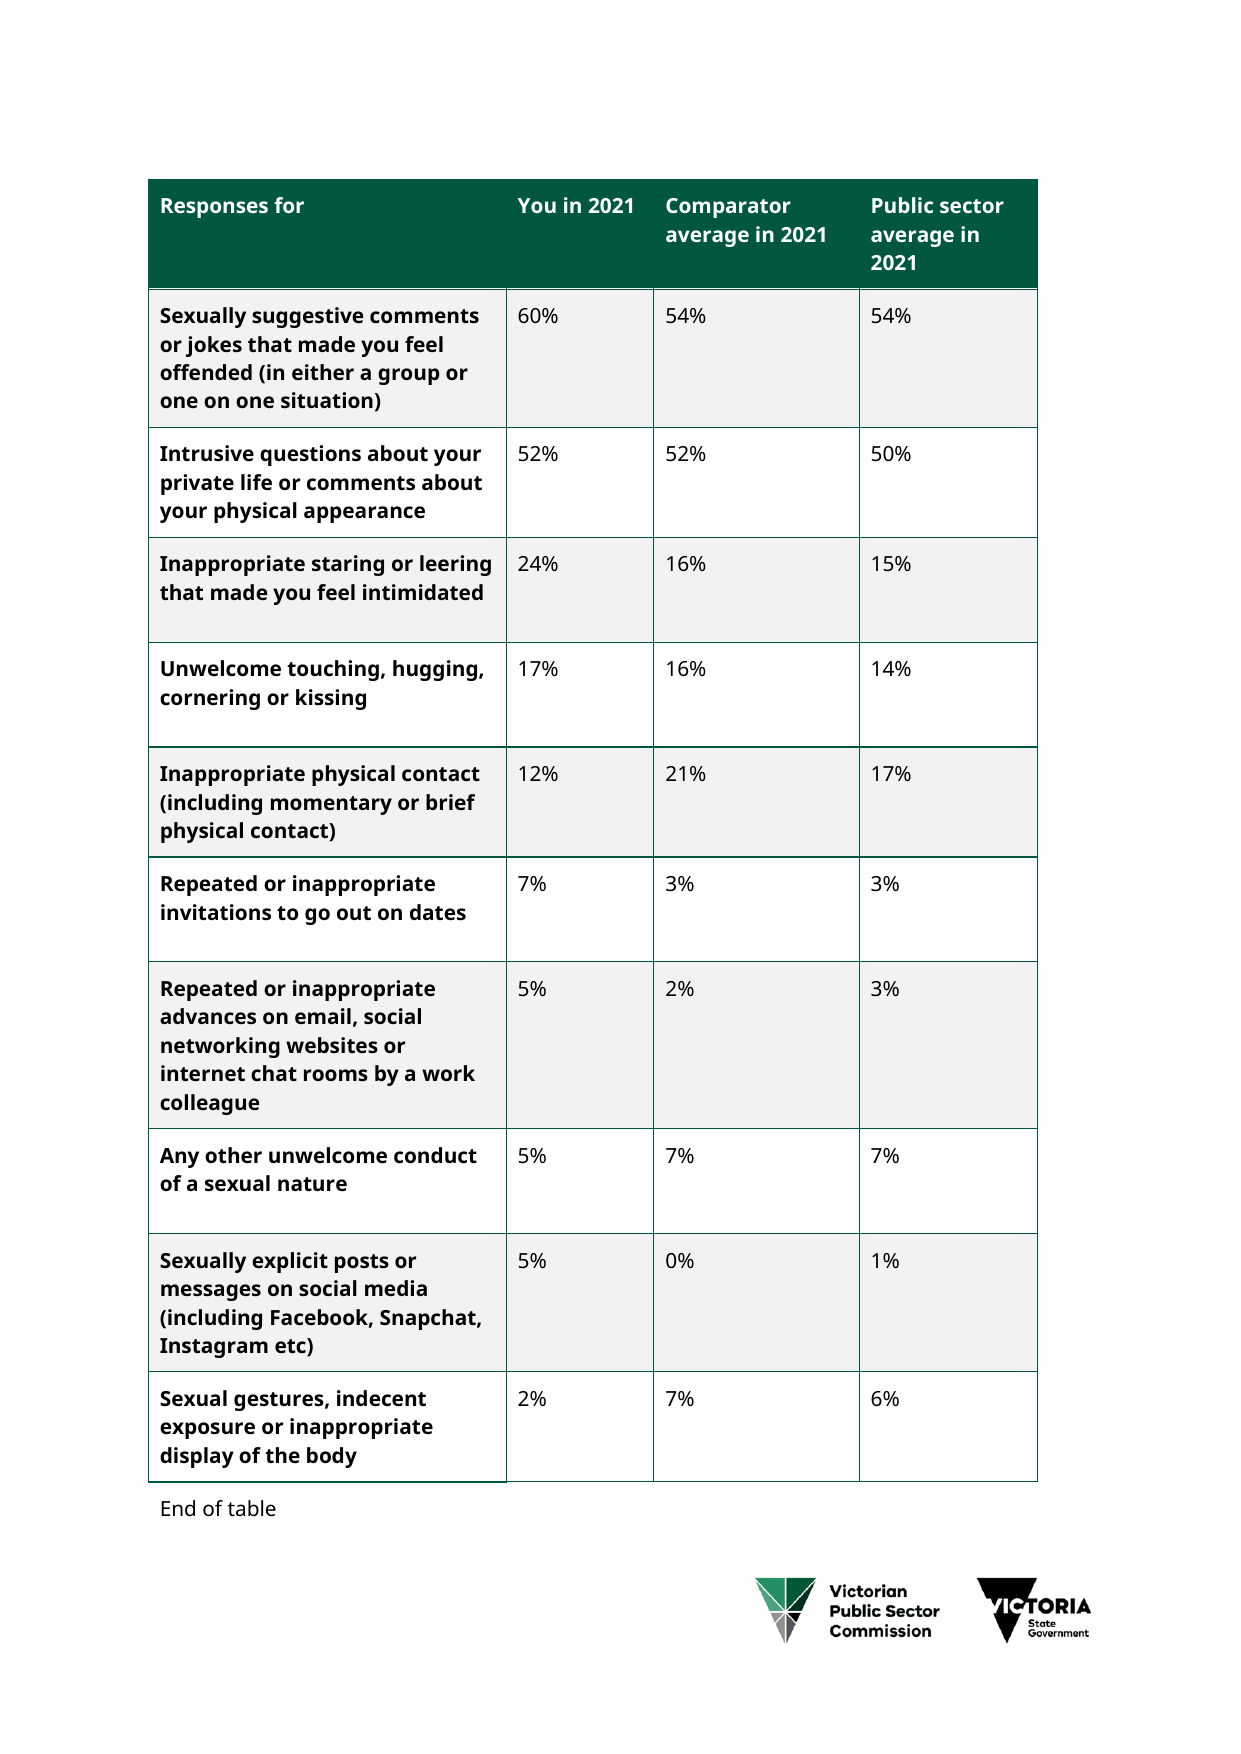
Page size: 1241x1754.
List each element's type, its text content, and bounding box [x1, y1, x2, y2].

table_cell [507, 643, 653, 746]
table_cell Intrusive questions about your private life or comments about your physical appearance [149, 428, 506, 537]
table_cell 52% [507, 428, 653, 537]
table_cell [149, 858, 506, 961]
table_cell 60% [507, 290, 653, 427]
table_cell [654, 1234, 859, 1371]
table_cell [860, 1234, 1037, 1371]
table_header Public sector average in 2021 [860, 180, 1037, 288]
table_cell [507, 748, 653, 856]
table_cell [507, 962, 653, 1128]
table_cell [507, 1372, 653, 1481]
table_cell 54% [860, 290, 1037, 427]
table_header You in 2021 [507, 180, 653, 288]
table_cell 24% [507, 538, 653, 642]
table_cell 16% [654, 538, 859, 642]
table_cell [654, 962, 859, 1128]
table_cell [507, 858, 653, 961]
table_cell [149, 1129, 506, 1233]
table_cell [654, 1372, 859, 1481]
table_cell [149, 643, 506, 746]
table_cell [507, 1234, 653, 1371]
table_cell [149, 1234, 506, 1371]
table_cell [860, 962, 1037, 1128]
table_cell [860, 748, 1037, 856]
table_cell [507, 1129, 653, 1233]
table_header Comparator average in 2021 [654, 180, 859, 288]
table_cell 52% [654, 428, 859, 537]
table_cell 54% [654, 290, 859, 427]
table_cell Inappropriate staring or leering that made you feel intimidated [149, 538, 506, 642]
table_cell 50% [860, 428, 1037, 537]
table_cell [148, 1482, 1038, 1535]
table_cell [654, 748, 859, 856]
picture [754, 1577, 1093, 1645]
table_cell 15% [860, 538, 1037, 642]
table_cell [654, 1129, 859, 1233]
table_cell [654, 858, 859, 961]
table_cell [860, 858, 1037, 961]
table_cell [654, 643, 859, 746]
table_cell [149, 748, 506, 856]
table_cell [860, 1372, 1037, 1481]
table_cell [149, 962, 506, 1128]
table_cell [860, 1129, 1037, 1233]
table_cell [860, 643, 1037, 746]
table_cell Sexually suggestive comments or jokes that made you feel offended (in either a group or one on one situation) [149, 290, 506, 427]
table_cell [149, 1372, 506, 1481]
table_header Responses for [149, 180, 506, 288]
